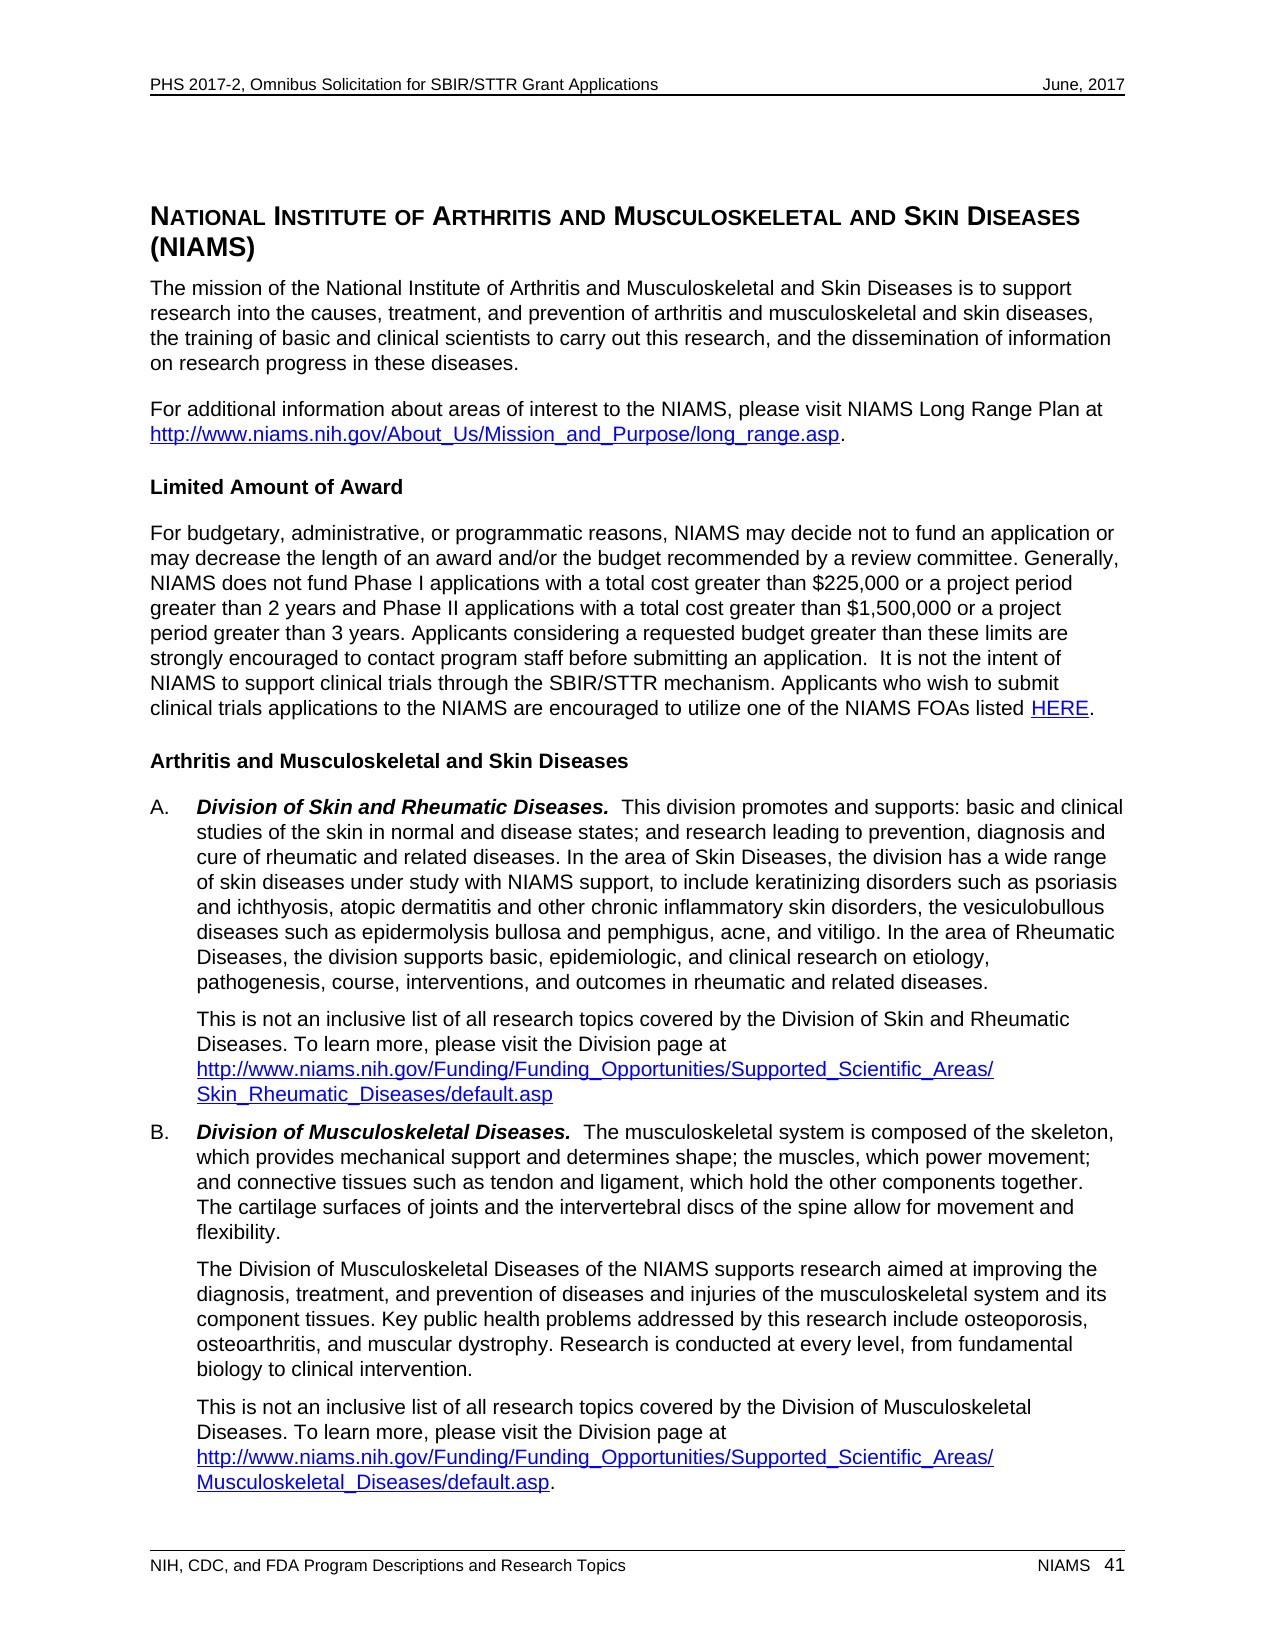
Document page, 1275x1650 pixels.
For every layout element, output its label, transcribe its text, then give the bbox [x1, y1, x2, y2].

list This is not an inclusive list of all research topics covered by the Division of Musculoskeletal Diseases. To learn more, please visit the Division page at http://www.niams.nih.gov/Funding/Funding_Opportunities/Supported_Scientific_Areas/Musculoskeletal_Diseases/default.asp. [150, 1394, 1125, 1494]
list This is not an inclusive list of all research topics covered by the Division of Skin and Rheumatic Diseases. To learn more, please visit the Division page at http://www.niams.nih.gov/Funding/Funding_Opportunities/Supported_Scientific_Areas/Skin_Rheumatic_Diseases/default.asp [150, 1006, 1125, 1106]
text Limited Amount of Award [150, 475, 1125, 499]
list A. Division of Skin and Rheumatic Diseases. This division promotes and supports: basic and clinical studies of the skin in normal and disease states; and research leading to prevention, diagnosis and cure of rheumatic and related diseases. In the area of Skin Diseases, the division has a wide range of skin diseases under study with NIAMS support, to include keratinizing disorders such as psoriasis and ichthyosis, atopic dermatitis and other chronic inflammatory skin disorders, the vesiculobullous diseases such as epidermolysis bullosa and pemphigus, acne, and vitiligo. In the area of Rheumatic Diseases, the division supports basic, epidemiologic, and clinical research on etiology, pathogenesis, course, interventions, and outcomes in rheumatic and related diseases. [150, 794, 1125, 994]
text For additional information about areas of interest to the NIAMS, please visit NIAMS Long Range Plan at http://www.niams.nih.gov/About_Us/Mission_and_Purpose/long_range.asp. [150, 396, 1125, 446]
text National Institute of Arthritis and Musculoskeletal and Skin Diseases (NIAMS) [150, 200, 1125, 262]
list The Division of Musculoskeletal Diseases of the NIAMS supports research aimed at improving the diagnosis, treatment, and prevention of diseases and injuries of the musculoskeletal system and its component tissues. Key public health problems addressed by this research include osteoporosis, osteoarthritis, and muscular dystrophy. Research is conducted at every level, from fundamental biology to clinical intervention. [150, 1256, 1125, 1381]
text Arthritis and Musculoskeletal and Skin Diseases [150, 749, 1125, 773]
text The mission of the National Institute of Arthritis and Musculoskeletal and Skin Diseases is to support research into the causes, treatment, and prevention of arthritis and musculoskeletal and skin diseases, the training of basic and clinical scientists to carry out this research, and the dissemination of information on research progress in these diseases. [150, 275, 1125, 375]
list B. Division of Musculoskeletal Diseases. The musculoskeletal system is composed of the skeleton, which provides mechanical support and determines shape; the muscles, which power movement; and connective tissues such as tendon and ligament, which hold the other components together. The cartilage surfaces of joints and the intervertebral discs of the spine allow for movement and flexibility. [150, 1119, 1125, 1244]
text For budgetary, administrative, or programmatic reasons, NIAMS may decide not to fund an application or may decrease the length of an award and/or the budget recommended by a review committee. Generally, NIAMS does not fund Phase I applications with a total cost greater than $225,000 or a project period greater than 2 years and Phase II applications with a total cost greater than $1,500,000 or a project period greater than 3 years. Applicants considering a requested budget greater than these limits are strongly encouraged to contact program staff before submitting an application. It is not the intent of NIAMS to support clinical trials through the SBIR/STTR mechanism. Applicants who wish to submit clinical trials applications to the NIAMS are encouraged to utilize one of the NIAMS FOAs listed HERE. [150, 520, 1125, 720]
